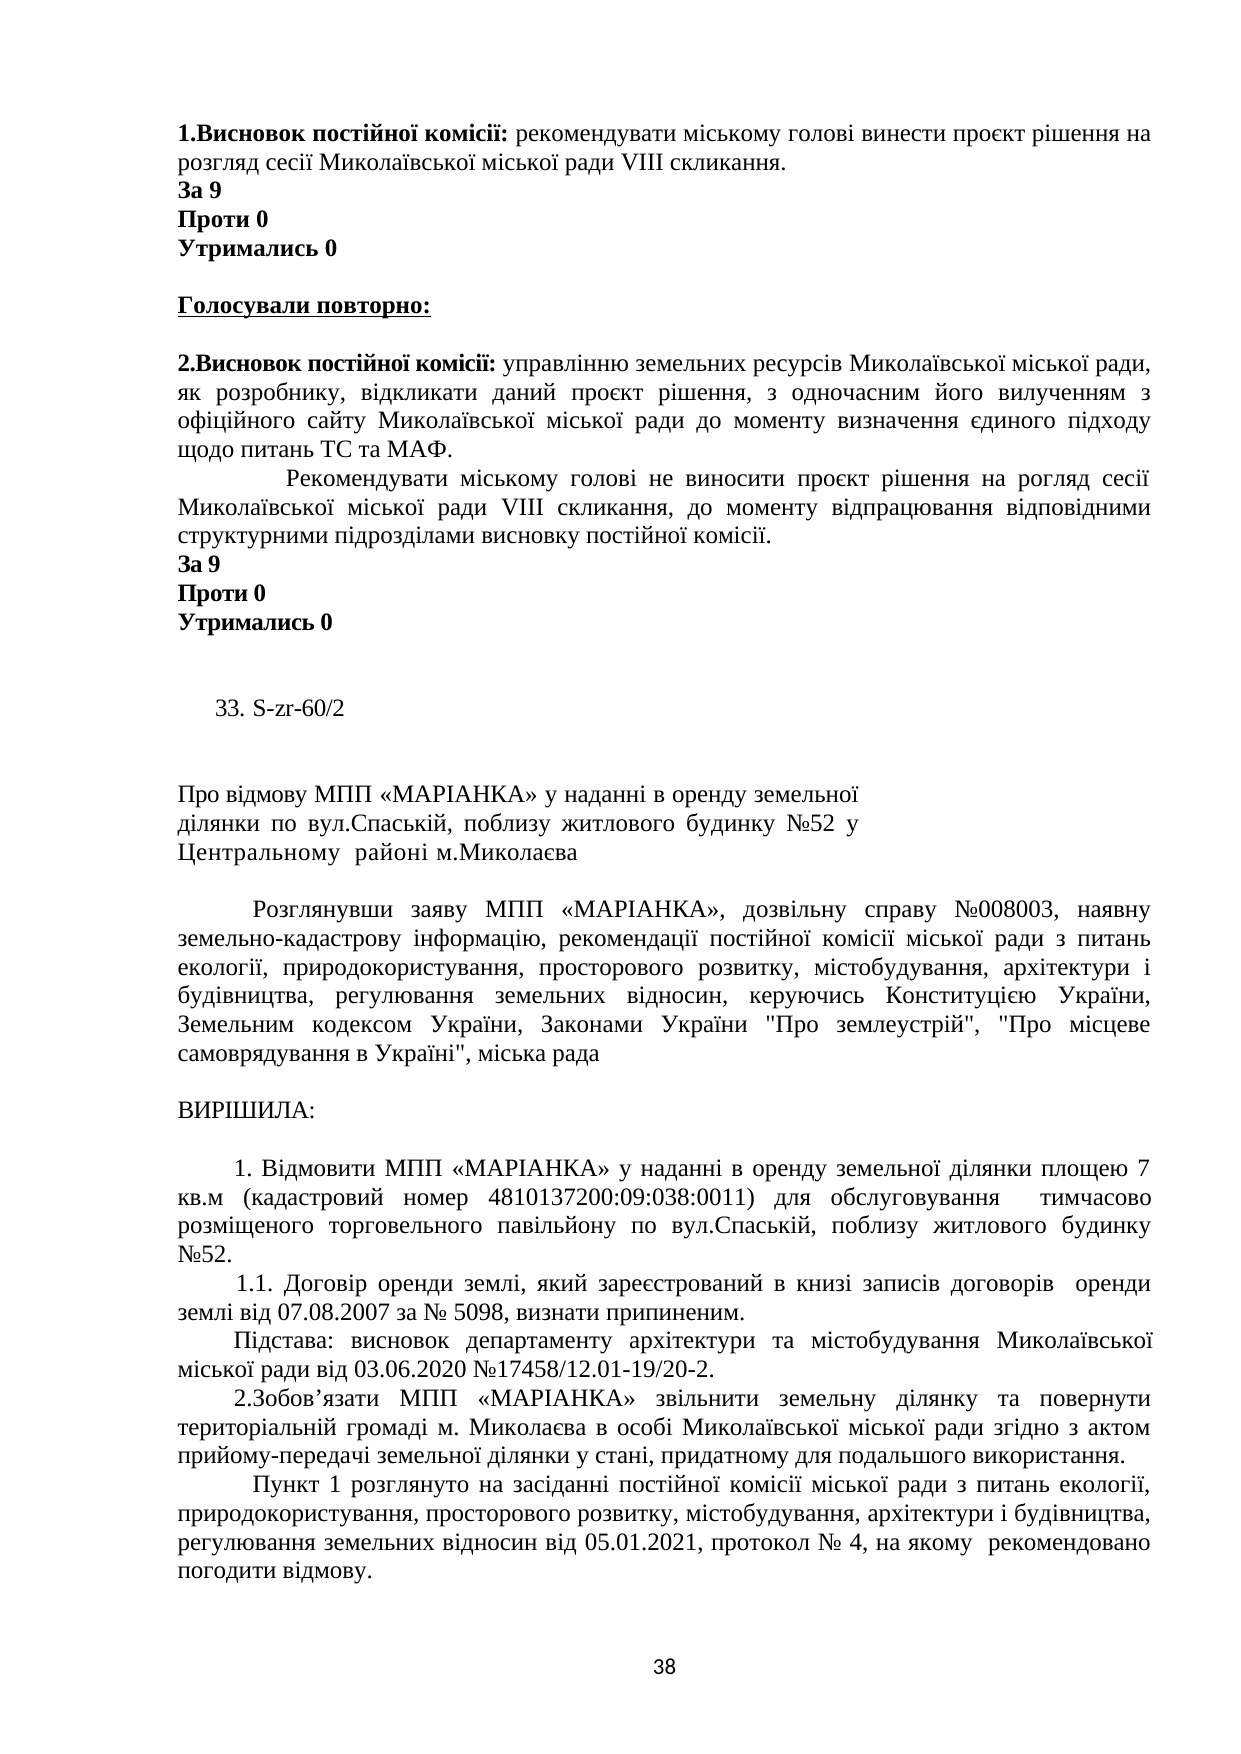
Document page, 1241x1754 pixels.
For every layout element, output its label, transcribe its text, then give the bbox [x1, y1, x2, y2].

text Голосували повторно: [177, 291, 1152, 319]
text Підстава: висновок департаменту архітектури та містобудування Миколаївської міської ради від 03.06.2020 №17458/12.01-19/20-2. [177, 1326, 1154, 1383]
text 2.Зобов’язати МПП «МАРІАНКА» звільнити земельну ділянку та повернути територіальній громаді м. Миколаєва в особі Миколаївської міської ради згідно з актом прийому-передачі земельної ділянки у стані, придатному для подальшого використання. [177, 1383, 1152, 1469]
text Пункт 1 розглянуто на засіданні постійної комісії міської ради з питань екології, природокористування, просторового розвитку, містобудування, архітектури і будівництва, регулювання земельних відносин від 05.01.2021, протокол № 4, на якому рекомендовано погодити відмову. [177, 1469, 1152, 1584]
text Утримались 0 [177, 233, 1152, 262]
text 2.Висновок постійної комісії: управлінню земельних ресурсів Миколаївської міської ради, як розробнику, відкликати даний проєкт рішення, з одночасним його вилученням з офіційного сайту Миколаївської міської ради до моменту визначення єдиного підходу щодо питань ТС та МАФ. [177, 348, 1152, 463]
list S-zr-60/2 [215, 693, 1152, 722]
text Проти 0 [177, 204, 1152, 233]
text 1. Відмовити МПП «МАРІАНКА» у наданні в оренду земельної ділянки площею 7 кв.м (кадастровий номер 4810137200:09:038:0011) для обслуговування тимчасово розміщеного торговельного павільйону по вул.Спаській, поблизу житлового будинку №52. [177, 1153, 1152, 1268]
text Утримались 0 [177, 607, 1152, 636]
text 1.Висновок постійної комісії: рекомендувати міському голові винести проєкт рішення на розгляд сесії Миколаївської міської ради VIII скликання. [177, 118, 1152, 176]
text Проти 0 [177, 578, 1152, 607]
text Рекомендувати міському голові не виносити проєкт рішення на рогляд сесії Миколаївської міської ради VIII скликання, до моменту відпрацювання відповідними структурними підрозділами висновку постійної комісії. [177, 463, 1152, 549]
text За 9 [177, 176, 1152, 204]
text За 9 [177, 549, 1152, 578]
text ВИРІШИЛА: [177, 1096, 1152, 1124]
text Розглянувши заяву МПП «МАРІАНКА», дозвільну справу №008003, наявну земельно-кадастрову інформацію, рекомендації постійної комісії міської ради з питань екології, природокористування, просторового розвитку, містобудування, архітектури і будівництва, регулювання земельних відносин, керуючись Конституцією України, Земельним кодексом України, Законами України "Про землеустрій", "Про місцеве самоврядування в Україні", міська рада [177, 894, 1152, 1067]
text 1.1. Договір оренди землі, який зареєстрований в книзі записів договорів оренди землі від 07.08.2007 за № 5098, визнати припиненим. [177, 1268, 1152, 1326]
text Про відмову МПП «МАРІАНКА» у наданні в оренду земельної ділянки по вул.Спаській, поблизу житлового будинку №52 у Центральному районі м.Миколаєва [177, 779, 859, 866]
